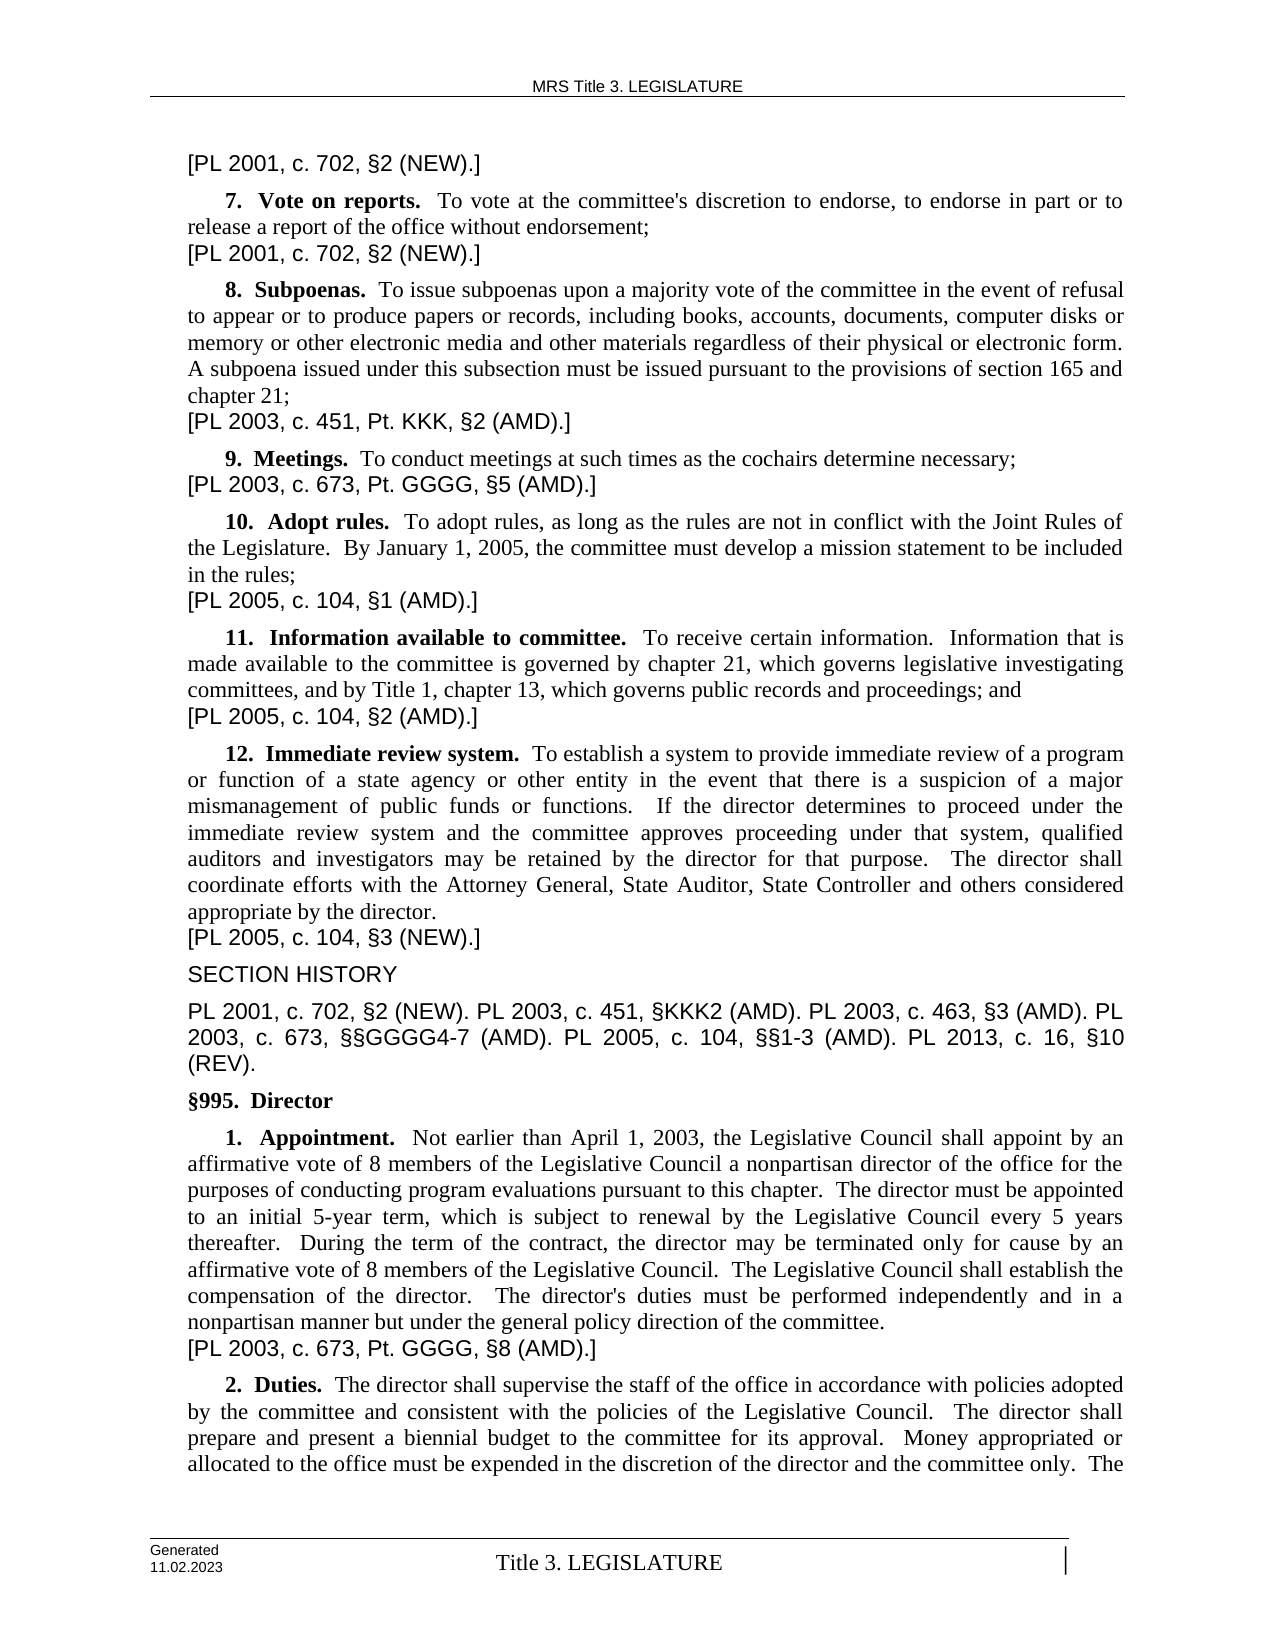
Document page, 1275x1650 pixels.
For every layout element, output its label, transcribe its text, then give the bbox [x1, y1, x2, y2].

text PL 2001, c. 702, §2 (NEW). PL 2003, c. 451, §KKK2 (AMD). PL 2003, c. 463, §3 (AMD). PL 2003, c. 673, §§GGGG4-7 (AMD). PL 2005, c. 104, §§1-3 (AMD). PL 2013, c. 16, §10 (REV). [187, 998, 1125, 1077]
text 12. Immediate review system. To establish a system to provide immediate review of a program or function of a state agency or other entity in the event that there is a suspicion of a major mismanagement of public funds or functions. If the director determines to proceed under the immediate review system and the committee approves proceeding under that system, qualified auditors and investigators may be retained by the director for that purpose. The director shall coordinate efforts with the Attorney General, State Auditor, State Controller and others considered appropriate by the director. [187, 739, 1125, 924]
text 1. Appointment. Not earlier than April 1, 2003, the Legislative Council shall appoint by an affirmative vote of 8 members of the Legislative Council a nonpartisan director of the office for the purposes of conducting program evaluations pursuant to this chapter. The director must be appointed to an initial 5-year term, which is subject to renewal by the Legislative Council every 5 years thereafter. During the term of the contract, the director may be terminated only for cause by an affirmative vote of 8 members of the Legislative Council. The Legislative Council shall establish the compensation of the director. The director's duties must be performed independently and in a nonpartisan manner but under the general policy direction of the committee. [187, 1124, 1125, 1335]
text 9. Meetings. To conduct meetings at such times as the cochairs determine necessary; [187, 445, 1125, 471]
text 10. Adopt rules. To adopt rules, as long as the rules are not in conflict with the Joint Rules of the Legislature. By January 1, 2005, the committee must develop a mission statement to be included in the rules; [187, 508, 1125, 587]
text 11. Information available to committee. To receive certain information. Information that is made available to the committee is governed by chapter 21, which governs legislative investigating committees, and by Title 1, chapter 13, which governs public records and proceedings; and [187, 624, 1125, 703]
text §995. Director [187, 1087, 1125, 1113]
text [PL 2003, c. 673, Pt. GGGG, §8 (AMD).] [187, 1335, 1125, 1361]
text [PL 2003, c. 673, Pt. GGGG, §5 (AMD).] [187, 471, 1125, 497]
text 7. Vote on reports. To vote at the committee's discretion to endorse, to endorse in part or to release a report of the office without endorsement; [187, 187, 1125, 239]
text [187, 1371, 1125, 1477]
text [PL 2001, c. 702, §2 (NEW).] [187, 239, 1125, 266]
text [PL 2005, c. 104, §3 (NEW).] [187, 924, 1125, 950]
text [PL 2003, c. 451, Pt. KKK, §2 (AMD).] [187, 408, 1125, 434]
text SECTION HISTORY [187, 961, 1125, 987]
text [PL 2005, c. 104, §2 (AMD).] [187, 703, 1125, 729]
text [PL 2001, c. 702, §2 (NEW).] [187, 150, 1125, 176]
text [PL 2005, c. 104, §1 (AMD).] [187, 587, 1125, 613]
text 8. Subpoenas. To issue subpoenas upon a majority vote of the committee in the event of refusal to appear or to produce papers or records, including books, accounts, documents, computer disks or memory or other electronic media and other materials regardless of their physical or electronic form. A subpoena issued under this subsection must be issued pursuant to the provisions of section 165 and chapter 21; [187, 276, 1125, 408]
